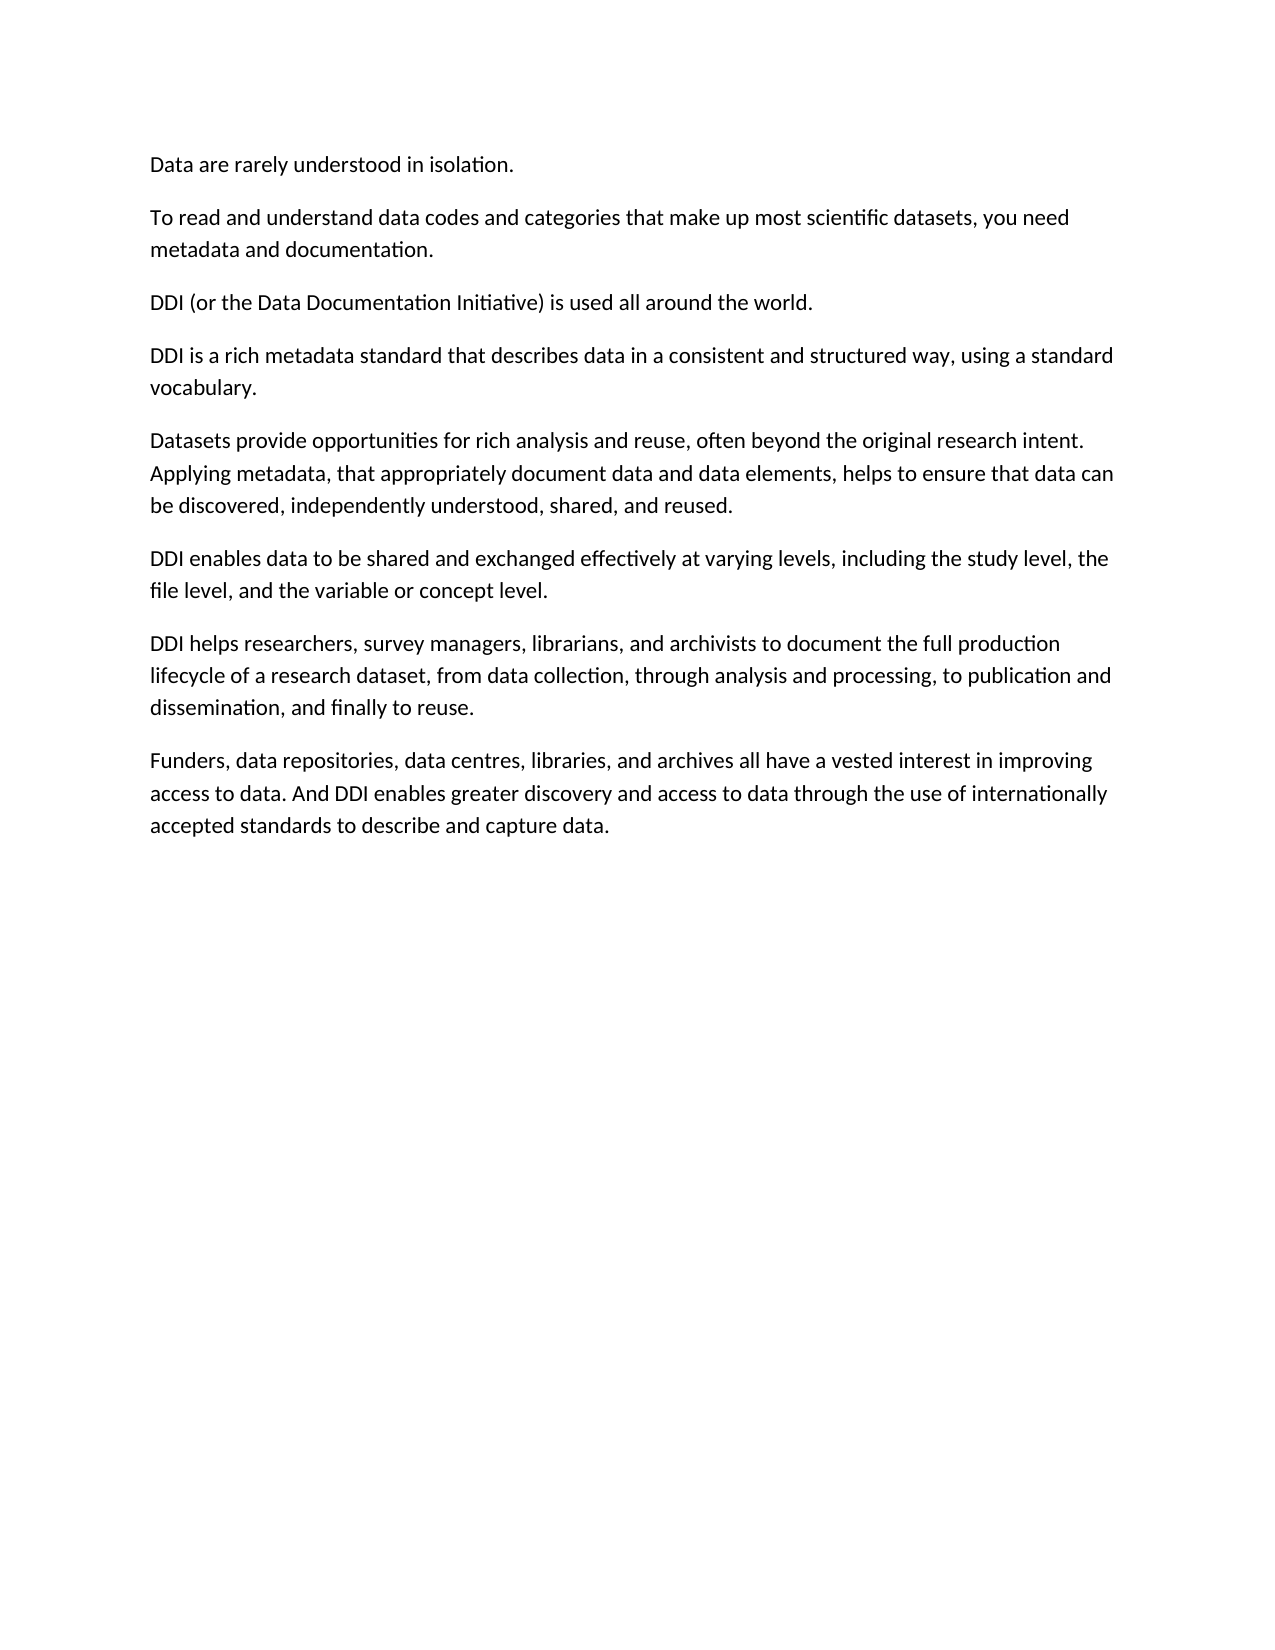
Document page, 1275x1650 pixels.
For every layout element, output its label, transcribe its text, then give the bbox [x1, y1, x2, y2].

text DDI (or the Data Documentation Initiative) is used all around the world. [150, 288, 1125, 316]
text DDI enables data to be shared and exchanged effectively at varying levels, including the study level, the file level, and the variable or concept level. [150, 544, 1125, 604]
text To read and understand data codes and categories that make up most scientific datasets, you need metadata and documentation. [150, 203, 1125, 263]
text Datasets provide opportunities for rich analysis and reuse, often beyond the original research intent. Applying metadata, that appropriately document data and data elements, helps to ensure that data can be discovered, independently understood, shared, and reused. [150, 426, 1125, 519]
text DDI helps researchers, survey managers, librarians, and archivists to document the full production lifecycle of a research dataset, from data collection, through analysis and processing, to publication and dissemination, and finally to reuse. [150, 629, 1125, 721]
text DDI is a rich metadata standard that describes data in a consistent and structured way, using a standard vocabulary. [150, 341, 1125, 401]
text Data are rarely understood in isolation. [150, 150, 1125, 178]
text Funders, data repositories, data centres, libraries, and archives all have a vested interest in improving access to data. And DDI enables greater discovery and access to data through the use of internationally accepted standards to describe and capture data. [150, 746, 1125, 839]
